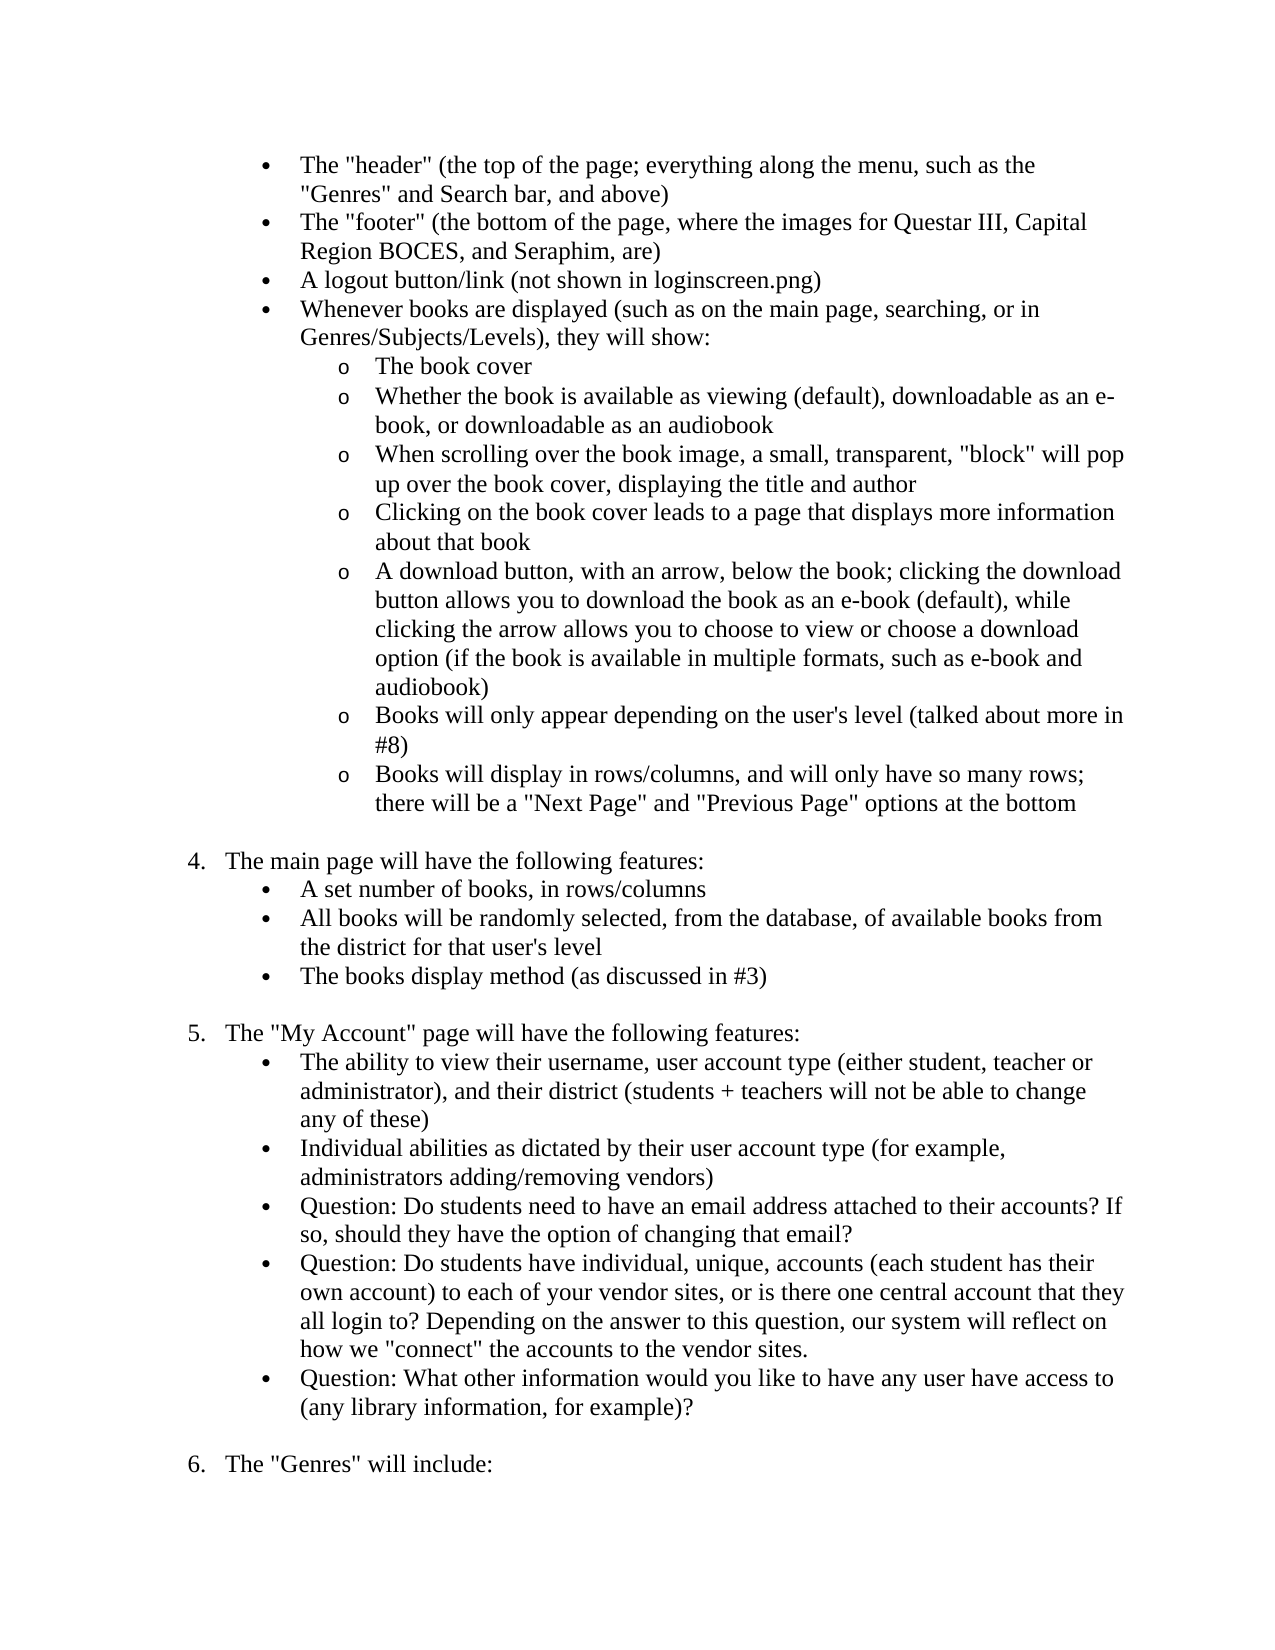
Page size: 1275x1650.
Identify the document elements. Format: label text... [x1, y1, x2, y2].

list The main page will have the following features: [187, 846, 1125, 874]
list Whether the book is available as viewing (default), downloadable as an e-book, or downloadable as an audiobook [337, 381, 1125, 439]
list The books display method (as discussed in #3) [262, 961, 1125, 989]
list Question: Do students need to have an email address attached to their accounts? If so, should they have the option of changing that email? [262, 1191, 1125, 1248]
list Books will display in rows/columns, and will only have so many rows; there will be a "Next Page" and "Previous Page" options at the bottom [337, 759, 1125, 817]
list Question: Do students have individual, unique, accounts (each student has their own account) to each of your vendor sites, or is there one central account that they all login to? Depending on the answer to this question, our system will reflect on how we "connect" the accounts to the vendor sites. [262, 1248, 1125, 1363]
list The book cover [337, 351, 1125, 381]
list When scrolling over the book image, a small, transparent, "block" will pop up over the book cover, displaying the title and author [337, 439, 1125, 497]
list Question: What other information would you like to have any user have access to (any library information, for example)? [262, 1363, 1125, 1421]
list The "Genres" will include: [187, 1449, 1125, 1478]
list A download button, with an arrow, below the book; clicking the download button allows you to download the book as an e-book (default), while clicking the arrow allows you to choose to view or choose a download option (if the book is available in multiple formats, such as e-book and audiobook) [337, 556, 1125, 700]
list Individual abilities as dictated by their user account type (for example, administrators adding/removing vendors) [262, 1133, 1125, 1191]
list Books will only appear depending on the user's level (talked about more in #8) [337, 700, 1125, 759]
list Clicking on the book cover leads to a page that displays more information about that book [337, 497, 1125, 556]
list The "My Account" page will have the following features: [187, 1018, 1125, 1047]
list The "footer" (the bottom of the page, where the images for Questar III, Capital Region BOCES, and Seraphim, are) [262, 207, 1125, 265]
list A set number of books, in rows/columns [262, 874, 1125, 903]
list A logout button/link (not shown in loginscreen.png) [262, 265, 1125, 294]
list The "header" (the top of the page; everything along the menu, such as the "Genres" and Search bar, and above) [262, 150, 1125, 207]
list The ability to view their username, user account type (either student, teacher or administrator), and their district (students + teachers will not be able to change any of these) [262, 1047, 1125, 1133]
list Whenever books are displayed (such as on the main page, searching, or in Genres/Subjects/Levels), they will show: [262, 294, 1125, 351]
list All books will be randomly selected, from the database, of available books from the district for that user's level [262, 903, 1125, 961]
